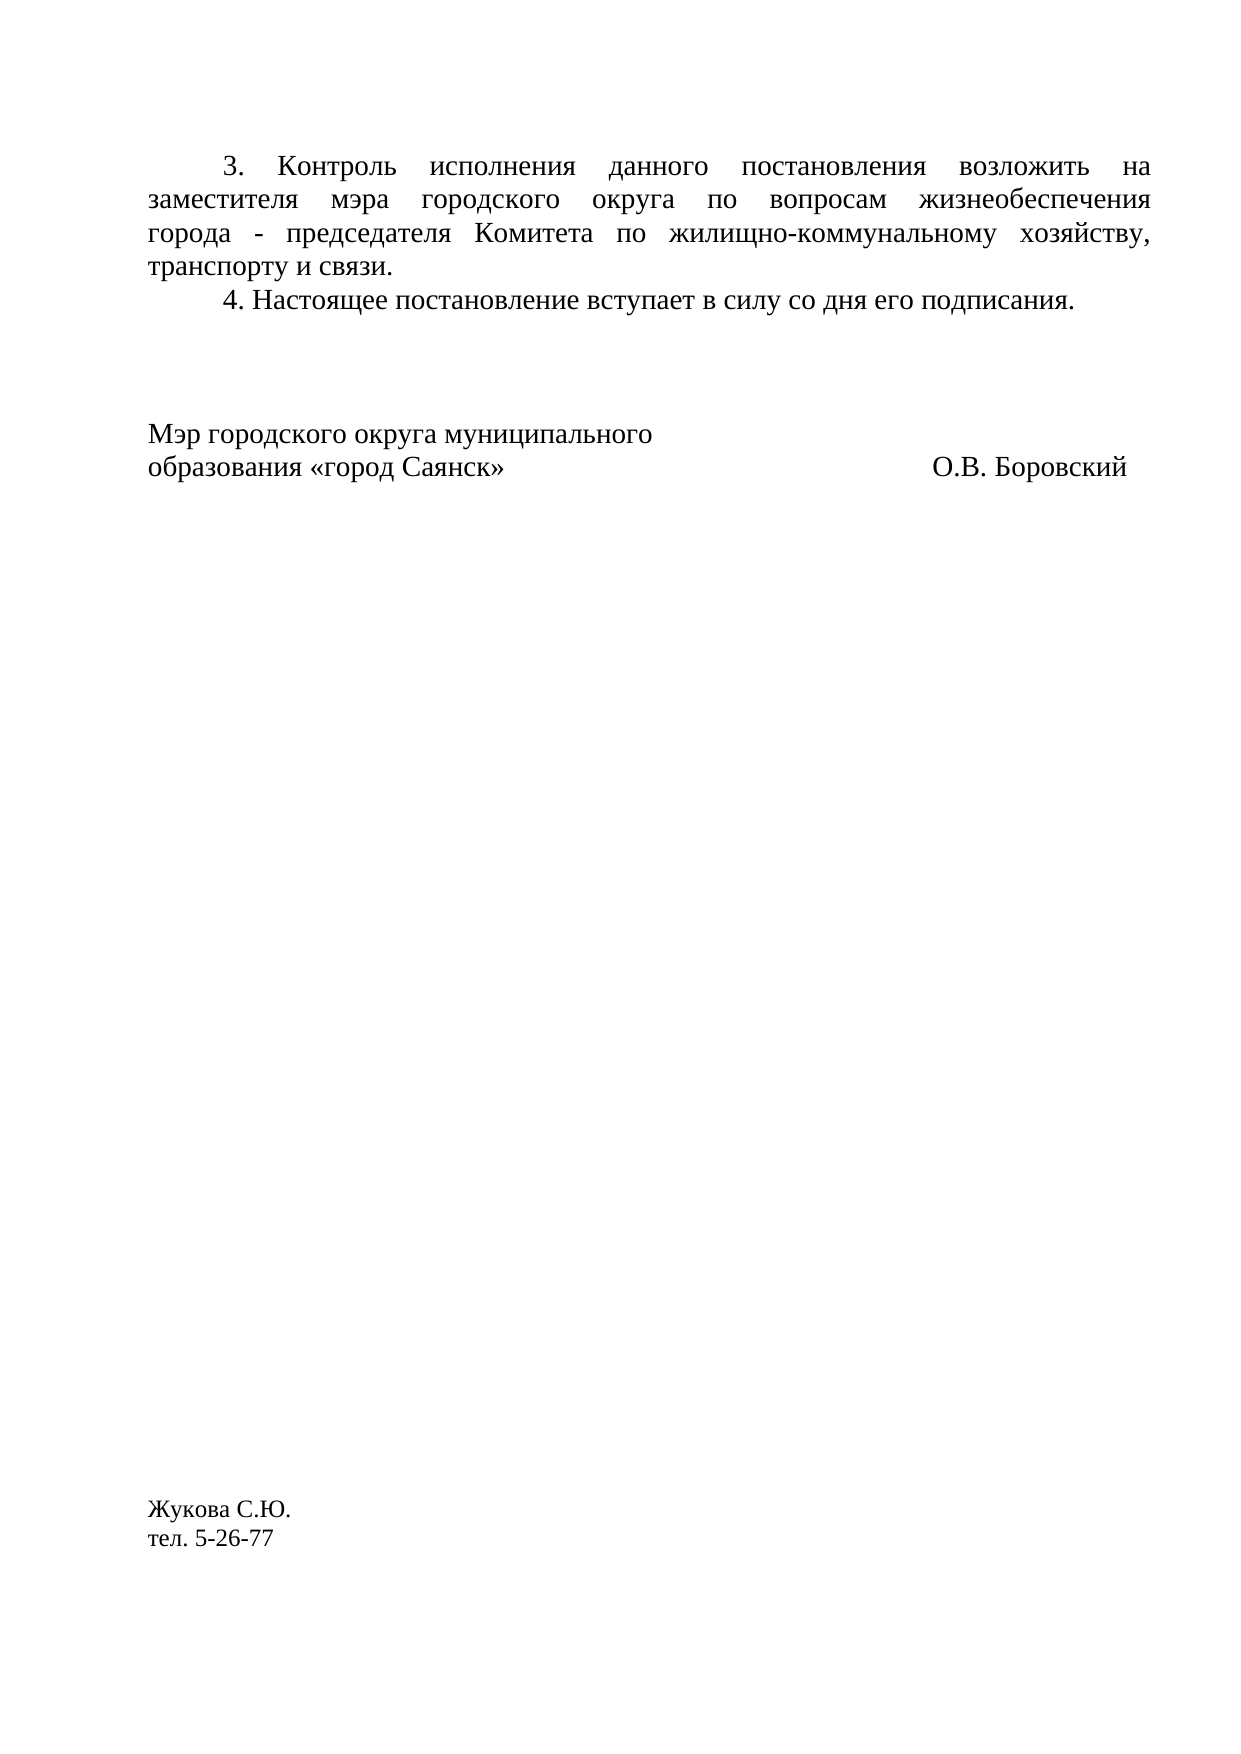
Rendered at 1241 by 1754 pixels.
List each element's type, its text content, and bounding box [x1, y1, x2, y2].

text Жукова С.Ю. [148, 1494, 1152, 1523]
text 3. Контроль исполнения данного постановления возложить на заместителя мэра городского округа по вопросам жизнеобеспечения города - председателя Комитета по жилищно-коммунальному хозяйству, транспорту и связи. [148, 148, 1152, 282]
text Мэр городского округа муниципального [148, 416, 1152, 449]
text образования «город Саянск» О.В. Боровский [148, 449, 1152, 483]
text 4. Настоящее постановление вступает в силу со дня его подписания. [148, 282, 1152, 315]
text тел. 5-26-77 [148, 1523, 1152, 1552]
